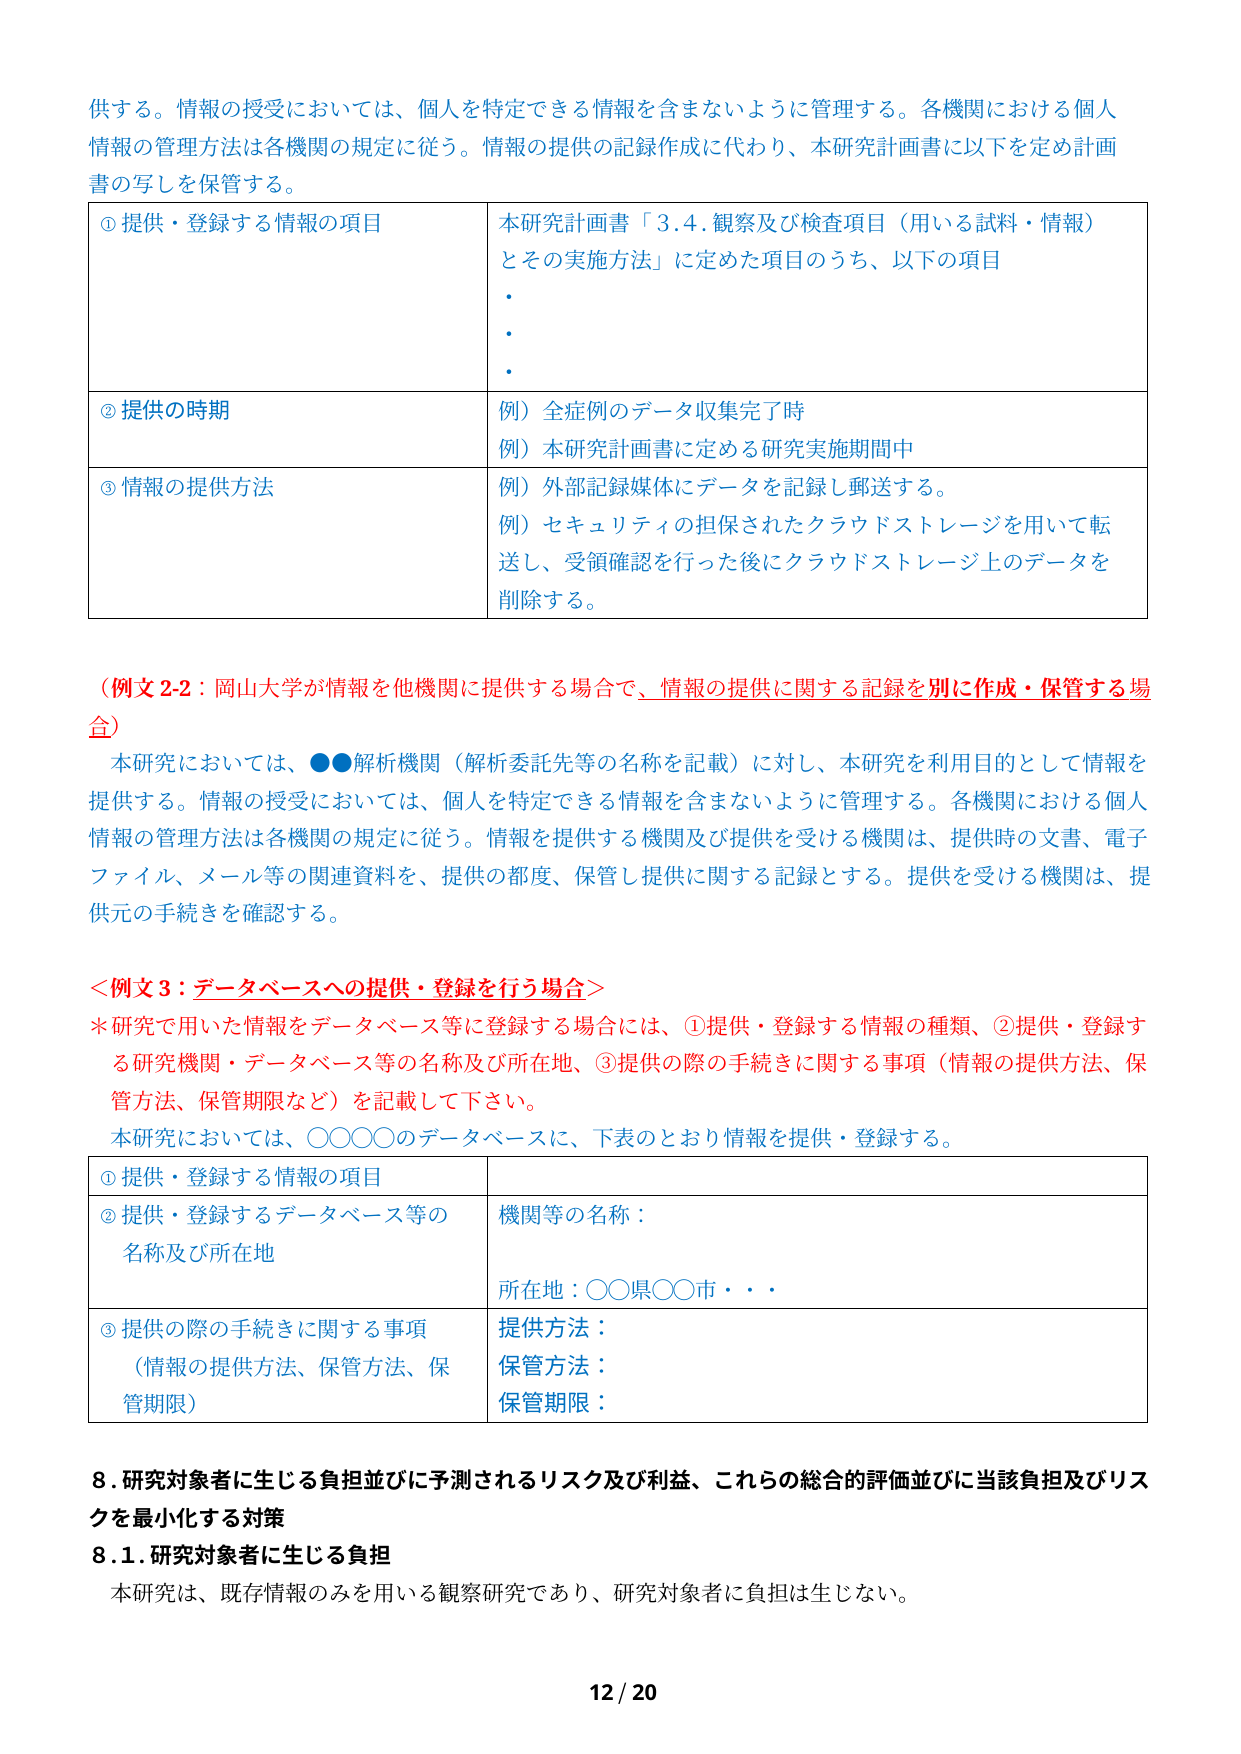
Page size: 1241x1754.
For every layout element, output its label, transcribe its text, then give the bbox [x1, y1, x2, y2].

table_cell 例）全症例のデータ収集完了時 例）本研究計画書に定める研究実施期間中 [488, 392, 1147, 467]
table_cell 例）外部記録媒体にデータを記録し郵送する。 例）セキュリティの担保されたクラウドストレージを用いて転送し、受領確認を行った後にクラウドストレージ上のデータを削除する。 [488, 468, 1147, 618]
table_cell 提供方法： 保管方法： 保管期限： [488, 1309, 1147, 1422]
table_cell ②提供の時期 [89, 392, 487, 467]
text ８.１. 研究対象者に生じる負担 [89, 1535, 1152, 1573]
table_cell ③情報の提供方法 [89, 468, 487, 618]
table_cell ③提供の際の手続きに関する事項（情報の提供方法、保管方法、保管期限） [89, 1309, 487, 1422]
text （例文2-2：岡山大学が情報を他機関に提供する場合で、情報の提供に関する記録を別に作成・保管する場合） [89, 669, 1152, 744]
text ８. 研究対象者に生じる負担並びに予測されるリスク及び利益、これらの総合的評価並びに当該負担及びリスクを最小化する対策 [89, 1460, 1152, 1535]
text 本研究においては、●●解析機関（解析委託先等の名称を記載）に対し、本研究を利用目的として情報を提供する。情報の授受においては、個人を特定できる情報を含まないように管理する。各機関における個人情報の管理方法は各機関の規定に従う。情報を提供する機関及び提供を受ける機関は、提供時の文書、電子ファイル、メール等の関連資料を、提供の都度、保管し提供に関する記録とする。提供を受ける機関は、提供元の手続きを確認する。 [89, 744, 1152, 931]
text 本研究においては、◯◯◯◯のデータベースに、下表のとおり情報を提供・登録する。 [89, 1119, 1130, 1156]
table_header 本研究計画書「３.４. 観察及び検査項目（用いる試料・情報）とその実施方法」に定めた項目のうち、以下の項目 ・ ・ ・ [488, 203, 1147, 391]
text ＊研究で用いた情報をデータベース等に登録する場合には、①提供・登録する情報の種類、②提供・登録する研究機関・データベース等の名称及び所在地、③提供の際の手続きに関する事項（情報の提供方法、保管方法、保管期限など）を記載して下さい。 [89, 1006, 1152, 1119]
table_header [488, 1157, 1147, 1195]
text ＜例文3：データベースへの提供・登録を行う場合＞ [89, 969, 1152, 1006]
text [89, 89, 1130, 202]
table_header ①提供・登録する情報の項目 [89, 1157, 487, 1195]
text 本研究は、既存情報のみを用いる観察研究であり、研究対象者に負担は生じない。 [89, 1573, 1152, 1610]
table_cell ②提供・登録するデータベース等の名称及び所在地 [89, 1196, 487, 1308]
table_header ①提供・登録する情報の項目 [89, 203, 487, 391]
table_cell 機関等の名称： 所在地：◯◯県◯◯市・・・ [488, 1196, 1147, 1308]
